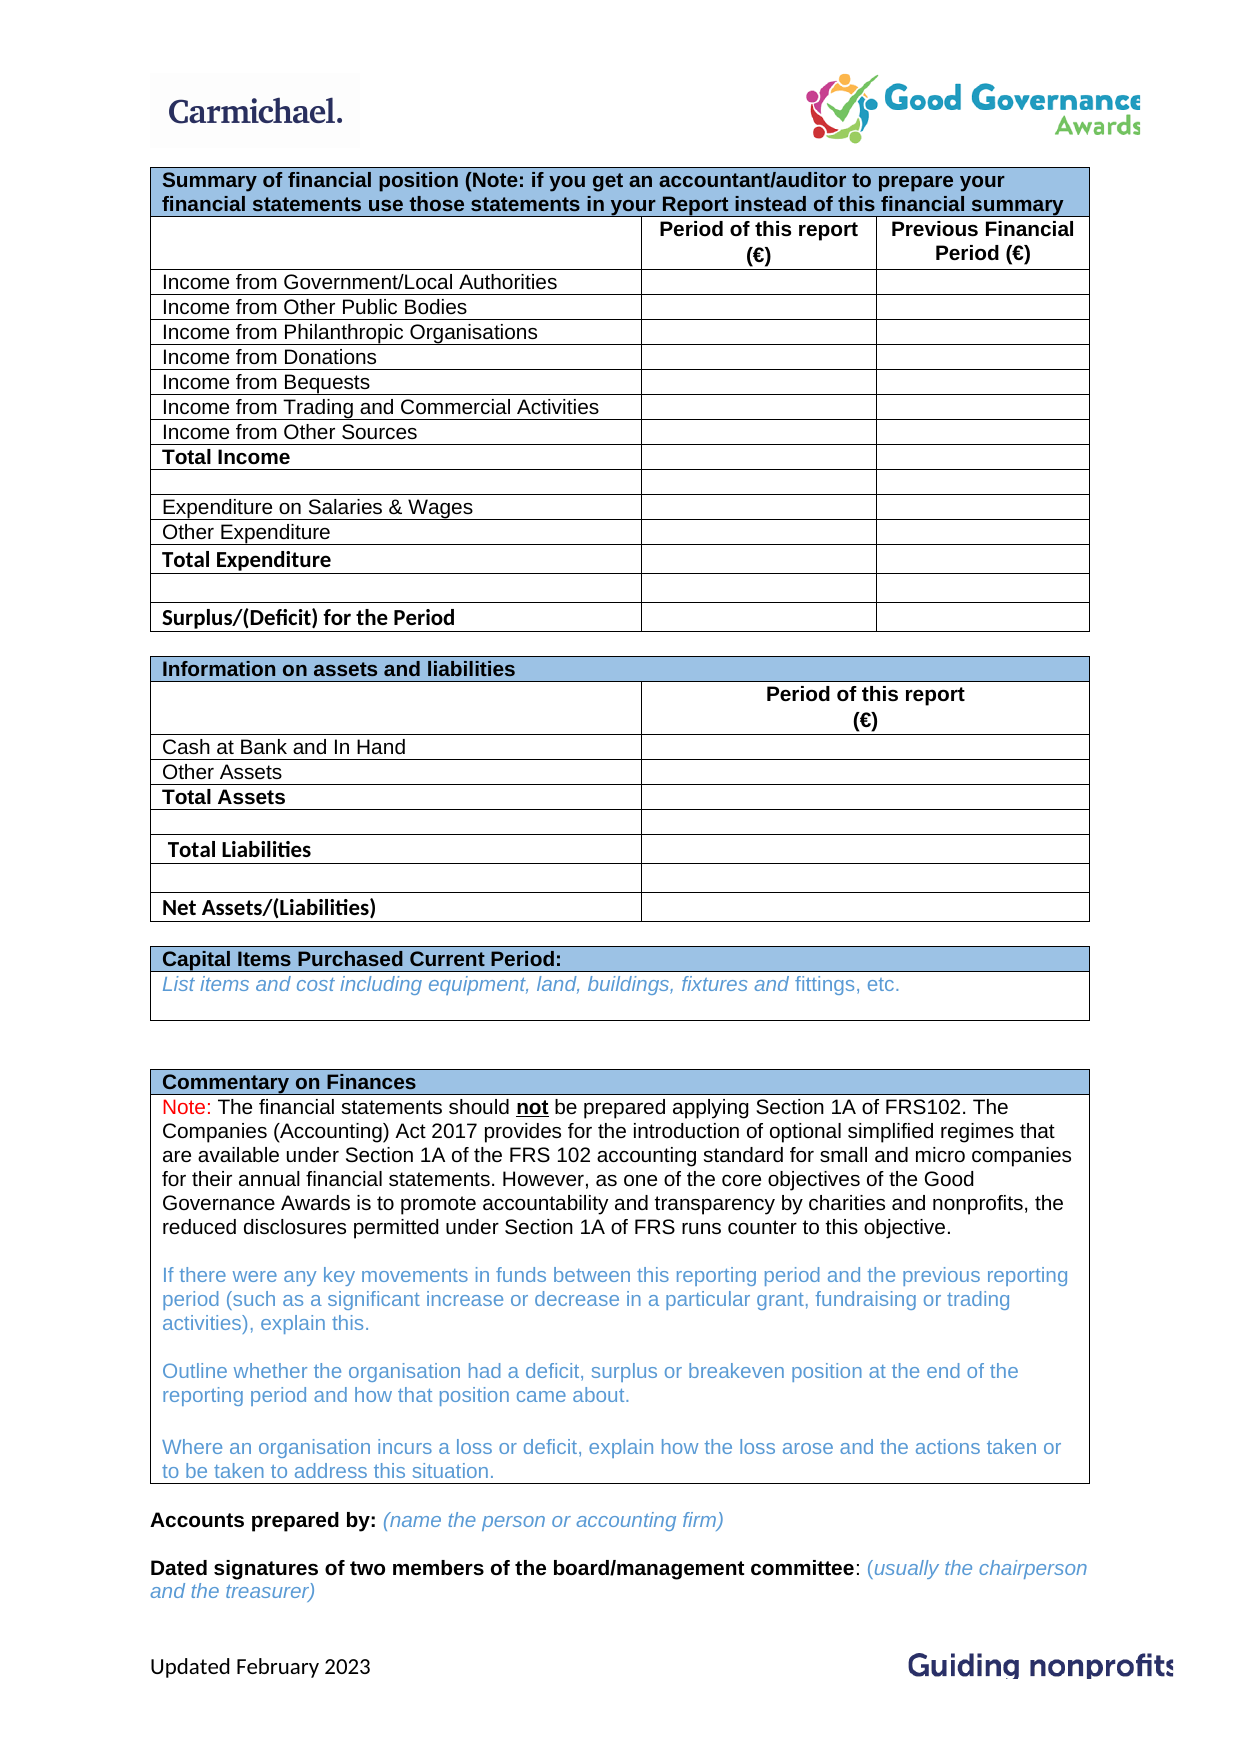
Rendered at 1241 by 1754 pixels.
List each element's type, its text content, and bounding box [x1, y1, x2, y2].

table_cell Net Assets/(Liabilities) [151, 893, 641, 921]
table_cell [151, 574, 641, 602]
table_cell [877, 370, 1089, 394]
table_cell [642, 864, 1089, 892]
table_cell List items and cost including equipment, land, buildings, fixtures and fittings, etc. [151, 972, 1089, 1020]
table_cell [642, 520, 876, 544]
table_cell Income from Other Public Bodies [151, 295, 641, 319]
picture [806, 53, 1141, 162]
picture [150, 73, 360, 148]
table_cell [877, 603, 1089, 631]
table_cell [151, 810, 641, 834]
table_cell Period of this report (€) [642, 682, 1089, 734]
table_cell [877, 520, 1089, 544]
table_header Capital Items Purchased Current Period: [151, 947, 1089, 971]
table_header Commentary on Finances [151, 1070, 1089, 1094]
table_cell [642, 445, 876, 469]
table_cell [877, 470, 1089, 494]
table_cell [642, 810, 1089, 834]
table_cell Income from Philanthropic Organisations [151, 320, 641, 344]
table_cell [642, 320, 876, 344]
table_cell [877, 574, 1089, 602]
table_cell [877, 320, 1089, 344]
table_cell [151, 470, 641, 494]
table_cell [877, 345, 1089, 369]
table_cell [151, 217, 641, 269]
table_cell [642, 574, 876, 602]
table_cell [642, 420, 876, 444]
table_header Information on assets and liabilities [151, 657, 1089, 681]
table_cell Income from Other Sources [151, 420, 641, 444]
table_cell Period of this report (€) [642, 217, 876, 269]
table_cell Expenditure on Salaries & Wages [151, 495, 641, 519]
table_cell Total Assets [151, 785, 641, 809]
table_cell [642, 760, 1089, 784]
table_cell [642, 835, 1089, 863]
table_cell Previous Financial Period (€) [877, 217, 1089, 269]
table_cell Total Expenditure [151, 545, 641, 573]
table_cell [151, 682, 641, 734]
table_cell Total Income [151, 445, 641, 469]
table_cell [642, 785, 1089, 809]
table_cell [642, 295, 876, 319]
table_cell [642, 545, 876, 573]
table_cell [877, 295, 1089, 319]
table_cell Other Expenditure [151, 520, 641, 544]
table_cell Cash at Bank and In Hand [151, 735, 641, 759]
table_cell [877, 395, 1089, 419]
table_cell [642, 345, 876, 369]
table_cell [151, 864, 641, 892]
table_cell [642, 270, 876, 294]
table_cell [642, 735, 1089, 759]
table_cell [642, 495, 876, 519]
table_cell Income from Government/Local Authorities [151, 270, 641, 294]
table_cell [877, 445, 1089, 469]
table_cell [877, 420, 1089, 444]
text Dated signatures of two members of the board/management committee: (usually the chairperson and the treasurer) [150, 1555, 1090, 1603]
table_cell [642, 603, 876, 631]
table_cell [877, 545, 1089, 573]
table_cell Income from Trading and Commercial Activities [151, 395, 641, 419]
table_cell Total Liabilities [151, 835, 641, 863]
text Accounts prepared by: (name the person or accounting firm) [150, 1507, 1090, 1531]
table_cell [877, 495, 1089, 519]
table_cell [877, 270, 1089, 294]
table_header Summary of financial position (Note: if you get an accountant/auditor to prepare your financial statements use those statements in your Report instead of this financial summary [151, 168, 1089, 216]
table_cell [642, 893, 1089, 921]
table_cell [642, 395, 876, 419]
picture [907, 1653, 1173, 1679]
table_cell Other Assets [151, 760, 641, 784]
table_cell Surplus/(Deficit) for the Period [151, 603, 641, 631]
table_cell Income from Donations [151, 345, 641, 369]
table_cell Income from Bequests [151, 370, 641, 394]
table_cell [642, 370, 876, 394]
table_cell [642, 470, 876, 494]
table_cell Note: The financial statements should not be prepared applying Section 1A of FRS102. The Companies (Accounting) Act 2017 provides for the introduction of optional simplified regimes that are available under Section 1A of the FRS 102 accounting standard for small and micro companies for their annual financial statements. However, as one of the core objectives of the Good Governance Awards is to promote accountability and transparency by charities and nonprofits, the reduced disclosures permitted under Section 1A of FRS runs counter to this objective. If there were any key movements in funds between this reporting period and the previous reporting period (such as a significant increase or decrease in a particular grant, fundraising or trading activities), explain this. Outline whether the organisation had a deficit, surplus or breakeven position at the end of the reporting period and how that position came about. Where an organisation incurs a loss or deficit, explain how the loss arose and the actions taken or to be taken to address this situation. [151, 1095, 1089, 1482]
